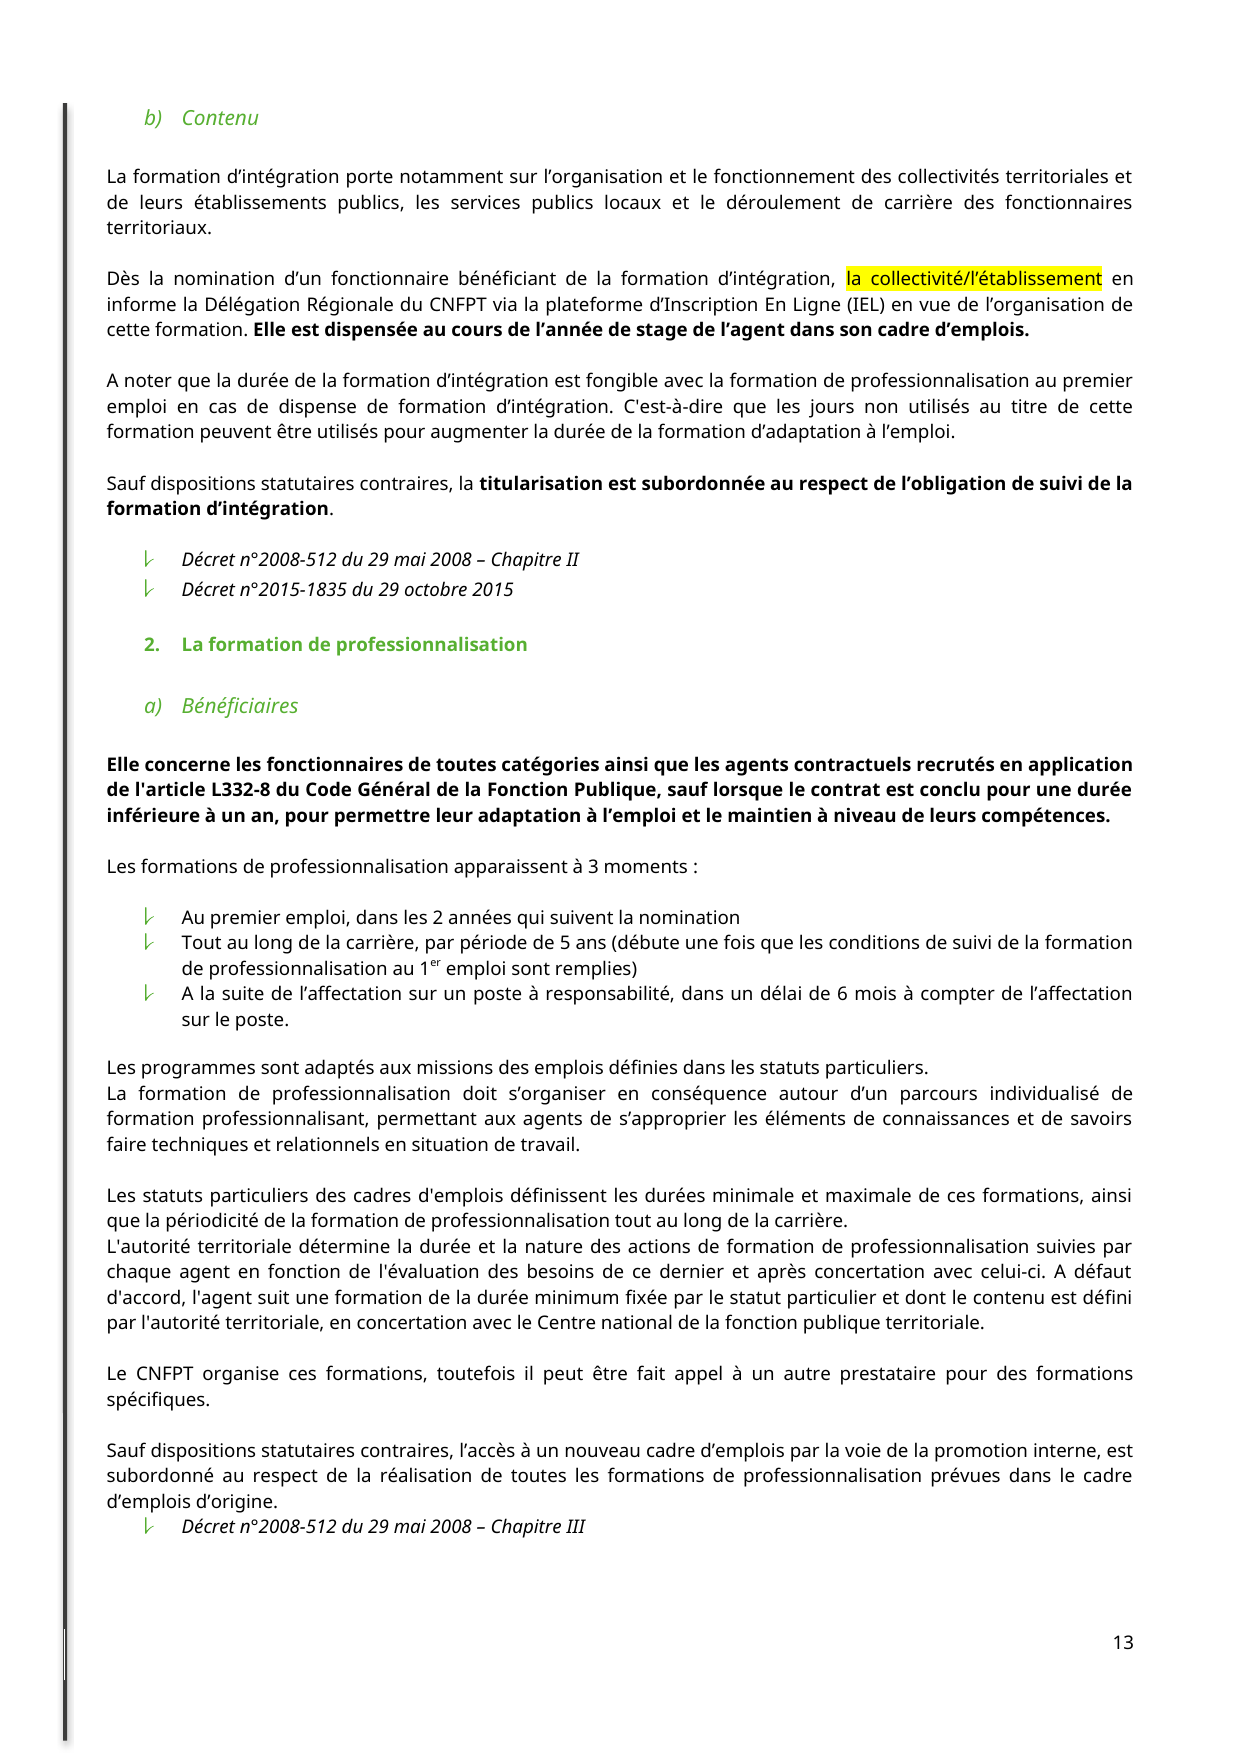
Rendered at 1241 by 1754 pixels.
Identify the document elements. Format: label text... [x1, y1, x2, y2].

text Les programmes sont adaptés aux missions des emplois définies dans les statuts particuliers. [106, 1054, 1134, 1080]
text La formation de professionnalisation doit s’organiser en conséquence autour d’un parcours individualisé de formation professionnalisant, permettant aux agents de s’approprier les éléments de connaissances et de savoirs faire techniques et relationnels en situation de travail. [106, 1080, 1134, 1156]
picture [145, 933, 154, 950]
text Le CNFPT organise ces formations, toutefois il peut être fait appel à un autre prestataire pour des formations spécifiques. [106, 1361, 1134, 1412]
text Sauf dispositions statutaires contraires, la titularisation est subordonnée au respect de l’obligation de suivi de la formation d’intégration. [106, 470, 1134, 521]
text Dès la nomination d’un fonctionnaire bénéficiant de la formation d’intégration, la collectivité/l’établissement en informe la Délégation Régionale du CNFPT via la plateforme d’Inscription En Ligne (IEL) en vue de l’organisation de cette formation. Elle est dispensée au cours de l’année de stage de l’agent dans son cadre d’emplois. [106, 266, 1134, 342]
picture [145, 907, 154, 925]
text A noter que la durée de la formation d’intégration est fongible avec la formation de professionnalisation au premier emploi en cas de dispense de formation d’intégration. C'est-à-dire que les jours non utilisés au titre de cette formation peuvent être utilisés pour augmenter la durée de la formation d’adaptation à l’emploi. [106, 368, 1134, 444]
subtitle Contenu [144, 103, 1134, 132]
list Décret n°2015-1835 du 29 octobre 2015 [144, 576, 1134, 602]
subtitle Bénéficiaires [144, 691, 1134, 719]
text Les statuts particuliers des cadres d'emplois définissent les durées minimale et maximale de ces formations, ainsi que la périodicité de la formation de professionnalisation tout au long de la carrière. L'autorité territoriale détermine la durée et la nature des actions de formation de professionnalisation suivies par chaque agent en fonction de l'évaluation des besoins de ce dernier et après concertation avec celui-ci. A défaut d'accord, l'agent suit une formation de la durée minimum fixée par le statut particulier et dont le contenu est défini par l'autorité territoriale, en concertation avec le Centre national de la fonction publique territoriale. [106, 1182, 1134, 1335]
list Décret n°2008-512 du 29 mai 2008 – Chapitre II [144, 546, 1134, 572]
text Les formations de professionnalisation apparaissent à 3 moments : [106, 853, 1134, 878]
picture [145, 579, 154, 597]
list Au premier emploi, dans les 2 années qui suivent la nomination [144, 904, 1134, 929]
list La formation de professionnalisation [144, 631, 1134, 657]
list A la suite de l’affectation sur un poste à responsabilité, dans un délai de 6 mois à compter de l’affectation sur le poste. [144, 981, 1134, 1032]
picture [145, 984, 154, 1001]
text La formation d’intégration porte notamment sur l’organisation et le fonctionnement des collectivités territoriales et de leurs établissements publics, les services publics locaux et le déroulement de carrière des fonctionnaires territoriaux. [106, 164, 1134, 240]
picture [145, 550, 154, 567]
picture [145, 1517, 154, 1534]
text Sauf dispositions statutaires contraires, l’accès à un nouveau cadre d’emplois par la voie de la promotion interne, est subordonné au respect de la réalisation de toutes les formations de professionnalisation prévues dans le cadre d’emplois d’origine. [106, 1437, 1134, 1514]
list Décret n°2008-512 du 29 mai 2008 – Chapitre III [144, 1514, 1134, 1539]
text Elle concerne les fonctionnaires de toutes catégories ainsi que les agents contractuels recrutés en application de l'article L332-8 du Code Général de la Fonction Publique, sauf lorsque le contrat est conclu pour une durée inférieure à un an, pour permettre leur adaptation à l’emploi et le maintien à niveau de leurs compétences. [106, 751, 1134, 827]
list Tout au long de la carrière, par période de 5 ans (débute une fois que les conditions de suivi de la formation de professionnalisation au 1er emploi sont remplies) [144, 929, 1134, 981]
